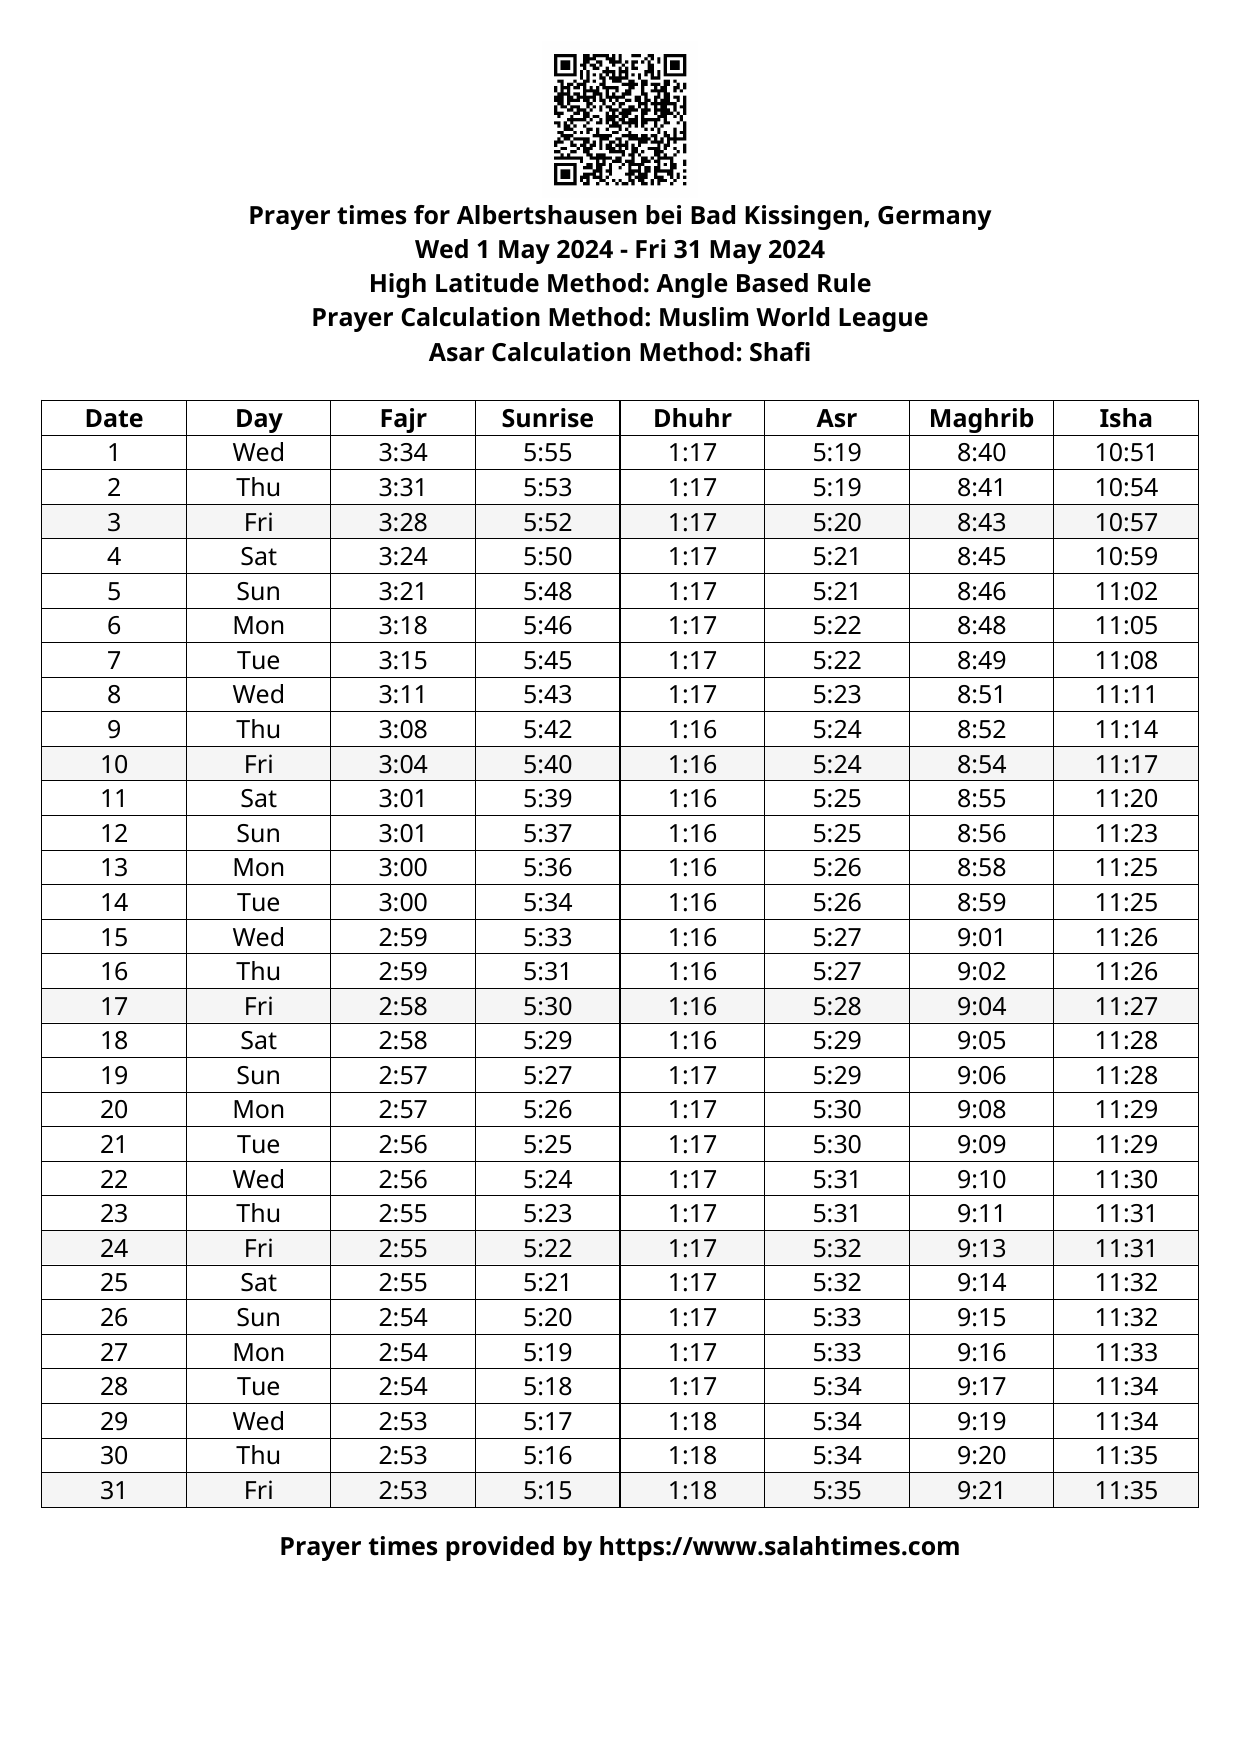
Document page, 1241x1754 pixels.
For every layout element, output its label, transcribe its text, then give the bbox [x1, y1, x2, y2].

table_cell 9:04 [910, 989, 1053, 1022]
table_cell 3:18 [331, 609, 475, 642]
table_cell 9:14 [910, 1266, 1053, 1299]
table_cell 23 [42, 1196, 186, 1230]
table_cell 11:08 [1054, 643, 1198, 677]
table_cell 28 [42, 1369, 186, 1403]
table_cell 20 [42, 1093, 186, 1126]
table_cell 5:21 [476, 1266, 619, 1299]
table_cell Thu [187, 954, 330, 988]
table_cell 5:37 [476, 816, 619, 849]
table_cell 5:33 [765, 1335, 909, 1368]
table_cell 1:17 [621, 1335, 764, 1368]
table_cell 1:17 [621, 539, 764, 573]
table_cell 5:17 [476, 1404, 619, 1437]
table_cell 5:31 [476, 954, 619, 988]
table_cell 5:32 [765, 1231, 909, 1264]
table_cell 31 [42, 1473, 186, 1507]
table_cell Sat [187, 1266, 330, 1299]
table_cell 25 [42, 1266, 186, 1299]
table_cell 7 [42, 643, 186, 677]
table_cell 1:18 [621, 1404, 764, 1437]
table_cell Wed [187, 1162, 330, 1195]
table_cell 1:16 [621, 885, 764, 919]
table_cell 11:25 [1054, 851, 1198, 884]
table_cell 5:23 [765, 678, 909, 711]
table_cell 1:17 [621, 436, 764, 469]
table_cell 5:26 [765, 851, 909, 884]
table_cell 8:51 [910, 678, 1053, 711]
table_cell Mon [187, 609, 330, 642]
table_cell 2:54 [331, 1335, 475, 1368]
table_cell 5:45 [476, 643, 619, 677]
table_cell 8:46 [910, 574, 1053, 607]
table_cell 5:36 [476, 851, 619, 884]
picture [542, 41, 699, 198]
table_cell 8:49 [910, 643, 1053, 677]
table_cell 5:31 [765, 1196, 909, 1230]
table_cell 1:16 [621, 747, 764, 780]
table_cell 2:58 [331, 989, 475, 1022]
table_cell 11:31 [1054, 1231, 1198, 1264]
table_cell 5:30 [476, 989, 619, 1022]
table_cell 8:41 [910, 470, 1053, 504]
table_cell 11:26 [1054, 920, 1198, 953]
table_cell 5:21 [765, 539, 909, 573]
table_cell 5:24 [765, 747, 909, 780]
table_cell 9:09 [910, 1127, 1053, 1161]
table_cell 4 [42, 539, 186, 573]
table_cell 11:23 [1054, 816, 1198, 849]
table_cell Sat [187, 539, 330, 573]
table_cell 1:16 [621, 781, 764, 815]
table_cell 5:34 [765, 1439, 909, 1472]
table_cell 18 [42, 1024, 186, 1057]
table_cell 11:05 [1054, 609, 1198, 642]
table_cell 2 [42, 470, 186, 504]
table_cell 1:18 [621, 1473, 764, 1507]
table_cell 1:16 [621, 989, 764, 1022]
table_cell Wed [187, 678, 330, 711]
table_cell Sat [187, 1024, 330, 1057]
table_cell 5:20 [765, 505, 909, 538]
table_cell 5 [42, 574, 186, 607]
table_cell 9:13 [910, 1231, 1053, 1264]
table_cell 10:59 [1054, 539, 1198, 573]
table_cell 5:48 [476, 574, 619, 607]
table_cell 11:26 [1054, 954, 1198, 988]
table_cell 5:28 [765, 989, 909, 1022]
table_cell Mon [187, 851, 330, 884]
table_cell 2:57 [331, 1093, 475, 1126]
table_cell 9 [42, 712, 186, 746]
table_cell 2:53 [331, 1404, 475, 1437]
table_cell 5:27 [765, 954, 909, 988]
table_cell 5:25 [765, 816, 909, 849]
table_cell 11:20 [1054, 781, 1198, 815]
table_cell 9:10 [910, 1162, 1053, 1195]
table_cell 1:16 [621, 1024, 764, 1057]
table_cell 2:58 [331, 1024, 475, 1057]
table_header Dhuhr [621, 401, 764, 434]
table_cell 5:19 [765, 436, 909, 469]
table_cell 15 [42, 920, 186, 953]
table_cell 2:57 [331, 1058, 475, 1092]
table_cell 5:42 [476, 712, 619, 746]
table_cell 1:16 [621, 851, 764, 884]
table_cell Sun [187, 1058, 330, 1092]
table_cell 11:17 [1054, 747, 1198, 780]
table_cell 29 [42, 1404, 186, 1437]
text Prayer Calculation Method: Muslim World League [42, 300, 1198, 334]
table_cell Thu [187, 470, 330, 504]
table_cell 5:26 [765, 885, 909, 919]
table_cell 5:39 [476, 781, 619, 815]
table_cell 3:04 [331, 747, 475, 780]
table_cell 8:45 [910, 539, 1053, 573]
table_cell Tue [187, 1369, 330, 1403]
table_cell 1:16 [621, 920, 764, 953]
table_cell 3:08 [331, 712, 475, 746]
table_cell 5:34 [765, 1404, 909, 1437]
table_cell 5:26 [476, 1093, 619, 1126]
table_cell 5:33 [765, 1300, 909, 1334]
table_cell 5:43 [476, 678, 619, 711]
table_cell 1:16 [621, 712, 764, 746]
table_cell 1:17 [621, 1266, 764, 1299]
table_cell 5:30 [765, 1093, 909, 1126]
table_cell Mon [187, 1093, 330, 1126]
table_cell 8:55 [910, 781, 1053, 815]
table_cell 1:17 [621, 1127, 764, 1161]
table_cell 5:25 [476, 1127, 619, 1161]
table_cell 5:15 [476, 1473, 619, 1507]
table_cell 11:35 [1054, 1473, 1198, 1507]
table_cell Thu [187, 712, 330, 746]
table_cell Sun [187, 816, 330, 849]
table_cell Sat [187, 781, 330, 815]
table_cell 10:57 [1054, 505, 1198, 538]
text Prayer times for Albertshausen bei Bad Kissingen, Germany [42, 198, 1198, 232]
table_cell 2:59 [331, 920, 475, 953]
table_cell 3:21 [331, 574, 475, 607]
table_cell 5:35 [765, 1473, 909, 1507]
table_cell 5:16 [476, 1439, 619, 1472]
table_cell 9:15 [910, 1300, 1053, 1334]
table_cell 22 [42, 1162, 186, 1195]
table_header Isha [1054, 401, 1198, 434]
text Prayer times provided by https://www.salahtimes.com [42, 1528, 1198, 1563]
table_cell 9:17 [910, 1369, 1053, 1403]
table_cell 5:52 [476, 505, 619, 538]
table_cell 3:11 [331, 678, 475, 711]
table_cell 1:17 [621, 1093, 764, 1126]
table_cell 11:27 [1054, 989, 1198, 1022]
table_cell 3:24 [331, 539, 475, 573]
table_cell 11:33 [1054, 1335, 1198, 1368]
table_cell 5:55 [476, 436, 619, 469]
table_header Sunrise [476, 401, 619, 434]
table_cell 5:33 [476, 920, 619, 953]
table_cell 1:17 [621, 1196, 764, 1230]
table_cell 8 [42, 678, 186, 711]
table_cell 5:50 [476, 539, 619, 573]
table_cell 5:22 [765, 643, 909, 677]
table_cell 5:22 [476, 1231, 619, 1264]
table_cell 11:29 [1054, 1093, 1198, 1126]
table_cell 13 [42, 851, 186, 884]
table_cell 11:11 [1054, 678, 1198, 711]
table_cell 3:01 [331, 816, 475, 849]
table_cell 8:48 [910, 609, 1053, 642]
table_cell 17 [42, 989, 186, 1022]
table_cell 5:40 [476, 747, 619, 780]
table_cell 5:29 [476, 1024, 619, 1057]
text High Latitude Method: Angle Based Rule [42, 266, 1198, 300]
table_cell 8:56 [910, 816, 1053, 849]
table_cell 5:24 [476, 1162, 619, 1195]
table_cell 11:34 [1054, 1404, 1198, 1437]
table_cell 1:17 [621, 678, 764, 711]
table_cell 9:02 [910, 954, 1053, 988]
table_cell 2:55 [331, 1266, 475, 1299]
table_cell Tue [187, 885, 330, 919]
table_cell 1:17 [621, 1058, 764, 1092]
table_cell 10:54 [1054, 470, 1198, 504]
table_cell Fri [187, 1473, 330, 1507]
table_cell 9:20 [910, 1439, 1053, 1472]
table_cell 9:11 [910, 1196, 1053, 1230]
table_cell 9:19 [910, 1404, 1053, 1437]
table_cell 11:32 [1054, 1266, 1198, 1299]
table_cell 11:28 [1054, 1058, 1198, 1092]
table_cell 5:22 [765, 609, 909, 642]
table_cell 12 [42, 816, 186, 849]
table_cell Sun [187, 1300, 330, 1334]
table_cell 26 [42, 1300, 186, 1334]
table_cell 1:16 [621, 816, 764, 849]
table_cell 1:17 [621, 1300, 764, 1334]
table_cell 2:53 [331, 1439, 475, 1472]
table_cell 3:34 [331, 436, 475, 469]
table_cell 11:34 [1054, 1369, 1198, 1403]
table_cell 11:35 [1054, 1439, 1198, 1472]
table_cell 5:29 [765, 1024, 909, 1057]
table_cell 1:16 [621, 954, 764, 988]
table_cell 5:20 [476, 1300, 619, 1334]
table_cell 3:31 [331, 470, 475, 504]
table_cell 5:29 [765, 1058, 909, 1092]
table_cell 10 [42, 747, 186, 780]
table_cell 3:28 [331, 505, 475, 538]
table_cell Sun [187, 574, 330, 607]
table_cell 1:17 [621, 470, 764, 504]
table_cell 8:58 [910, 851, 1053, 884]
table_cell Fri [187, 989, 330, 1022]
table_cell 24 [42, 1231, 186, 1264]
table_cell 2:56 [331, 1162, 475, 1195]
table_cell 30 [42, 1439, 186, 1472]
table_cell 19 [42, 1058, 186, 1092]
table_cell 1 [42, 436, 186, 469]
table_cell Fri [187, 1231, 330, 1264]
table_cell 1:17 [621, 1369, 764, 1403]
table_cell 8:43 [910, 505, 1053, 538]
table_cell 2:55 [331, 1196, 475, 1230]
table_cell 2:55 [331, 1231, 475, 1264]
table_cell 5:21 [765, 574, 909, 607]
table_cell 27 [42, 1335, 186, 1368]
table_cell 9:21 [910, 1473, 1053, 1507]
table_cell 5:24 [765, 712, 909, 746]
table_cell 1:17 [621, 505, 764, 538]
table_cell 2:56 [331, 1127, 475, 1161]
table_cell 8:40 [910, 436, 1053, 469]
table_cell 16 [42, 954, 186, 988]
table_header Asr [765, 401, 909, 434]
table_cell 5:19 [765, 470, 909, 504]
table_header Date [42, 401, 186, 434]
table_cell 11:30 [1054, 1162, 1198, 1195]
table_cell Thu [187, 1196, 330, 1230]
table_cell 11:14 [1054, 712, 1198, 746]
table_cell Fri [187, 505, 330, 538]
table_cell 5:34 [765, 1369, 909, 1403]
table_cell 9:06 [910, 1058, 1053, 1092]
table_cell 3:15 [331, 643, 475, 677]
table_cell 5:30 [765, 1127, 909, 1161]
table_cell 11 [42, 781, 186, 815]
table_cell 11:02 [1054, 574, 1198, 607]
table_header Fajr [331, 401, 475, 434]
text Wed 1 May 2024 - Fri 31 May 2024 [42, 232, 1198, 266]
table_cell 9:08 [910, 1093, 1053, 1126]
table_cell 5:27 [765, 920, 909, 953]
table_cell 2:53 [331, 1473, 475, 1507]
table_cell 8:59 [910, 885, 1053, 919]
table_cell Wed [187, 920, 330, 953]
table_cell 1:17 [621, 643, 764, 677]
table_cell 14 [42, 885, 186, 919]
table_cell 3:00 [331, 851, 475, 884]
table_cell 3:01 [331, 781, 475, 815]
table_cell 5:32 [765, 1266, 909, 1299]
table_cell 11:25 [1054, 885, 1198, 919]
table_cell Thu [187, 1439, 330, 1472]
table_cell 5:31 [765, 1162, 909, 1195]
table_cell 11:29 [1054, 1127, 1198, 1161]
table_cell 9:05 [910, 1024, 1053, 1057]
table_cell 11:31 [1054, 1196, 1198, 1230]
table_cell 1:18 [621, 1439, 764, 1472]
table_cell Tue [187, 643, 330, 677]
table_cell Fri [187, 747, 330, 780]
table_cell 10:51 [1054, 436, 1198, 469]
table_cell 5:23 [476, 1196, 619, 1230]
table_cell 11:28 [1054, 1024, 1198, 1057]
table_cell 6 [42, 609, 186, 642]
table_cell 3:00 [331, 885, 475, 919]
table_cell Wed [187, 436, 330, 469]
table_cell 5:27 [476, 1058, 619, 1092]
table_cell Tue [187, 1127, 330, 1161]
table_cell 2:59 [331, 954, 475, 988]
table_cell 1:17 [621, 574, 764, 607]
table_cell 8:54 [910, 747, 1053, 780]
table_cell 1:17 [621, 1231, 764, 1264]
table_header Day [187, 401, 330, 434]
table_cell 5:53 [476, 470, 619, 504]
text Asar Calculation Method: Shafi [42, 334, 1198, 368]
table_cell 21 [42, 1127, 186, 1161]
table_header Maghrib [910, 401, 1053, 434]
table_cell 1:17 [621, 1162, 764, 1195]
table_cell 5:18 [476, 1369, 619, 1403]
table_cell Wed [187, 1404, 330, 1437]
table_cell 5:25 [765, 781, 909, 815]
table_cell 11:32 [1054, 1300, 1198, 1334]
table_cell 8:52 [910, 712, 1053, 746]
table_cell 2:54 [331, 1300, 475, 1334]
table_cell 2:54 [331, 1369, 475, 1403]
table_cell Mon [187, 1335, 330, 1368]
table_cell 5:34 [476, 885, 619, 919]
table_cell 1:17 [621, 609, 764, 642]
table_cell 3 [42, 505, 186, 538]
table_cell 9:01 [910, 920, 1053, 953]
table_cell 5:19 [476, 1335, 619, 1368]
table_cell 5:46 [476, 609, 619, 642]
table_cell 9:16 [910, 1335, 1053, 1368]
